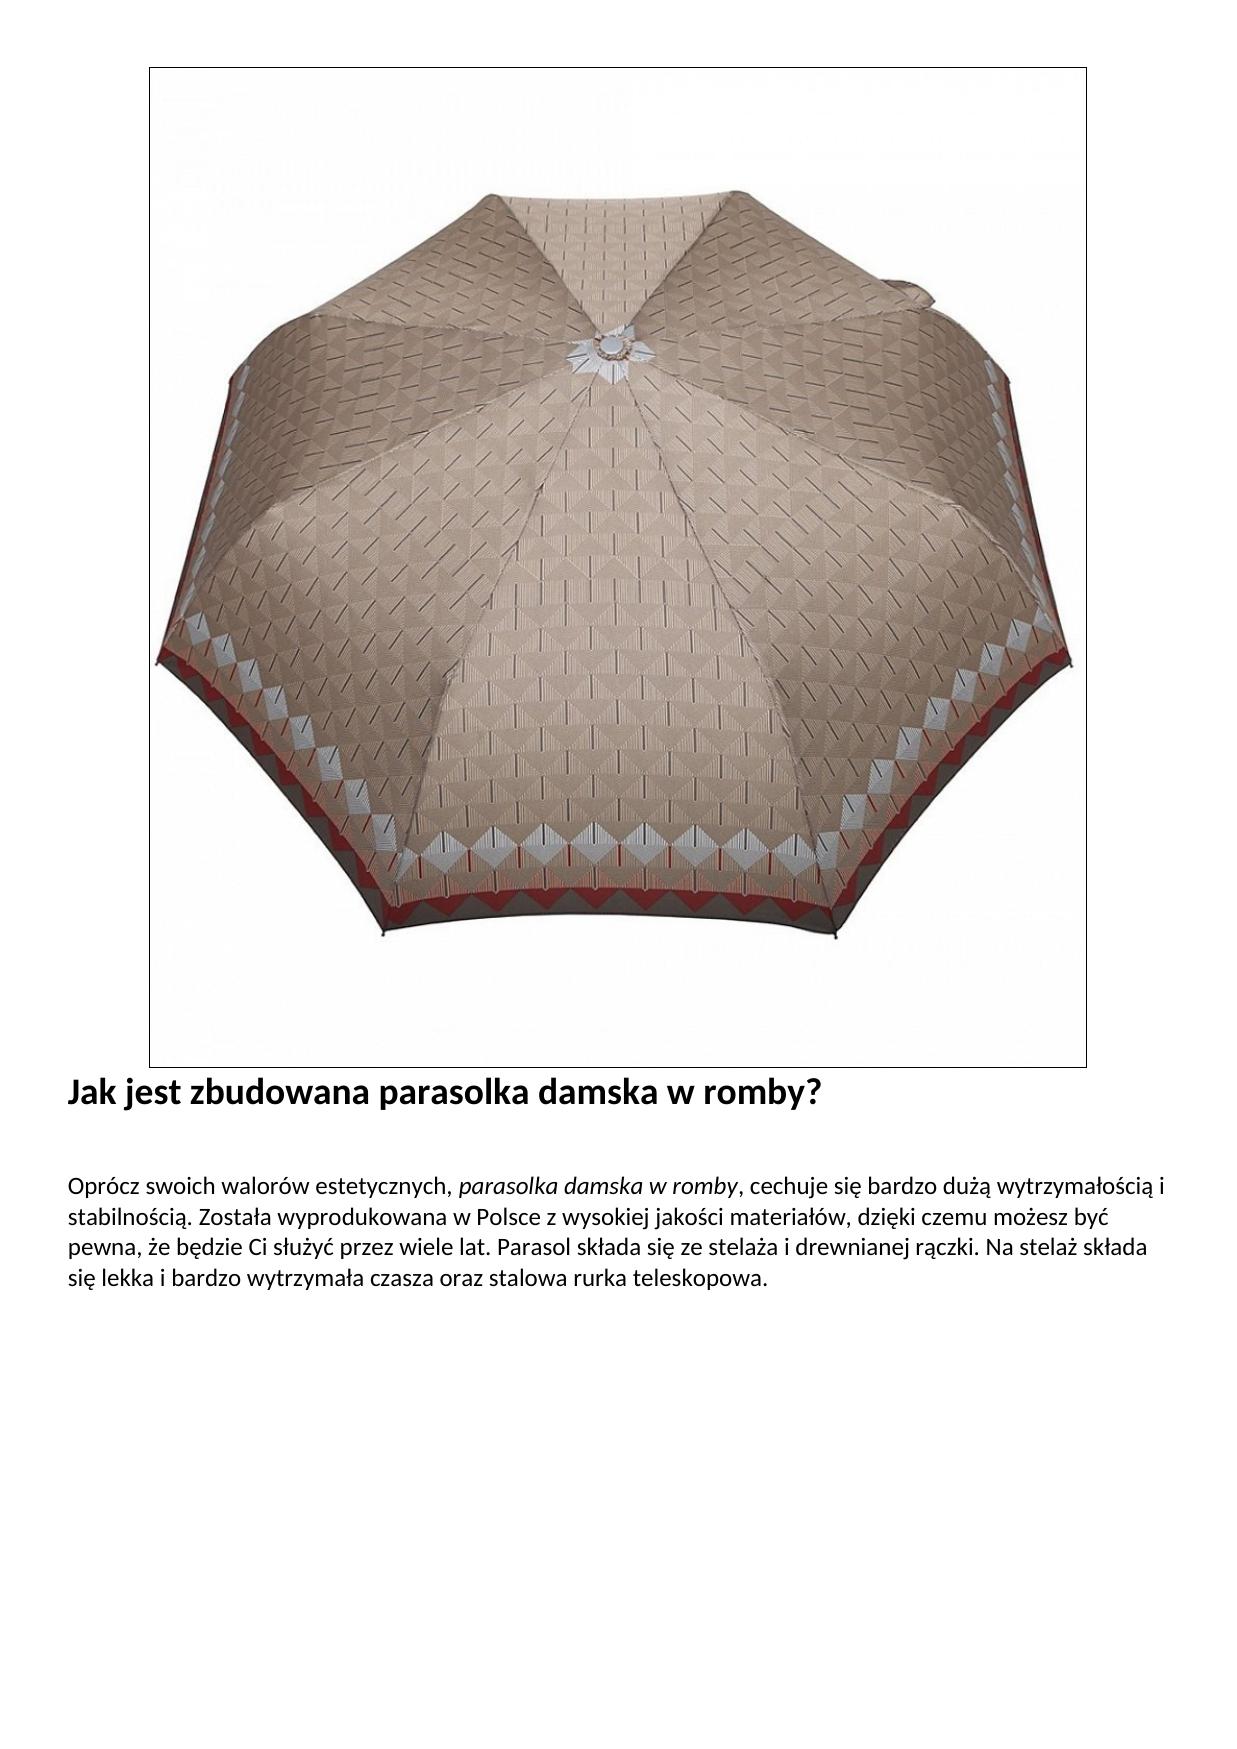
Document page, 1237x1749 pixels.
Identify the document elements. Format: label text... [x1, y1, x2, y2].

text Jak jest zbudowana parasolka damska w romby? [68, 1068, 1169, 1113]
text Oprócz swoich walorów estetycznych, parasolka damska w romby, cechuje się bardzo dużą wytrzymałością i stabilnością. Została wyprodukowana w Polsce z wysokiej jakości materiałów, dzięki czemu możesz być pewna, że będzie Ci służyć przez wiele lat. Parasol składa się ze stelaża i drewnianej rączki. Na stelaż składa się lekka i bardzo wytrzymała czasza oraz stalowa rurka teleskopowa. [68, 1170, 1169, 1292]
picture [150, 68, 1086, 1067]
